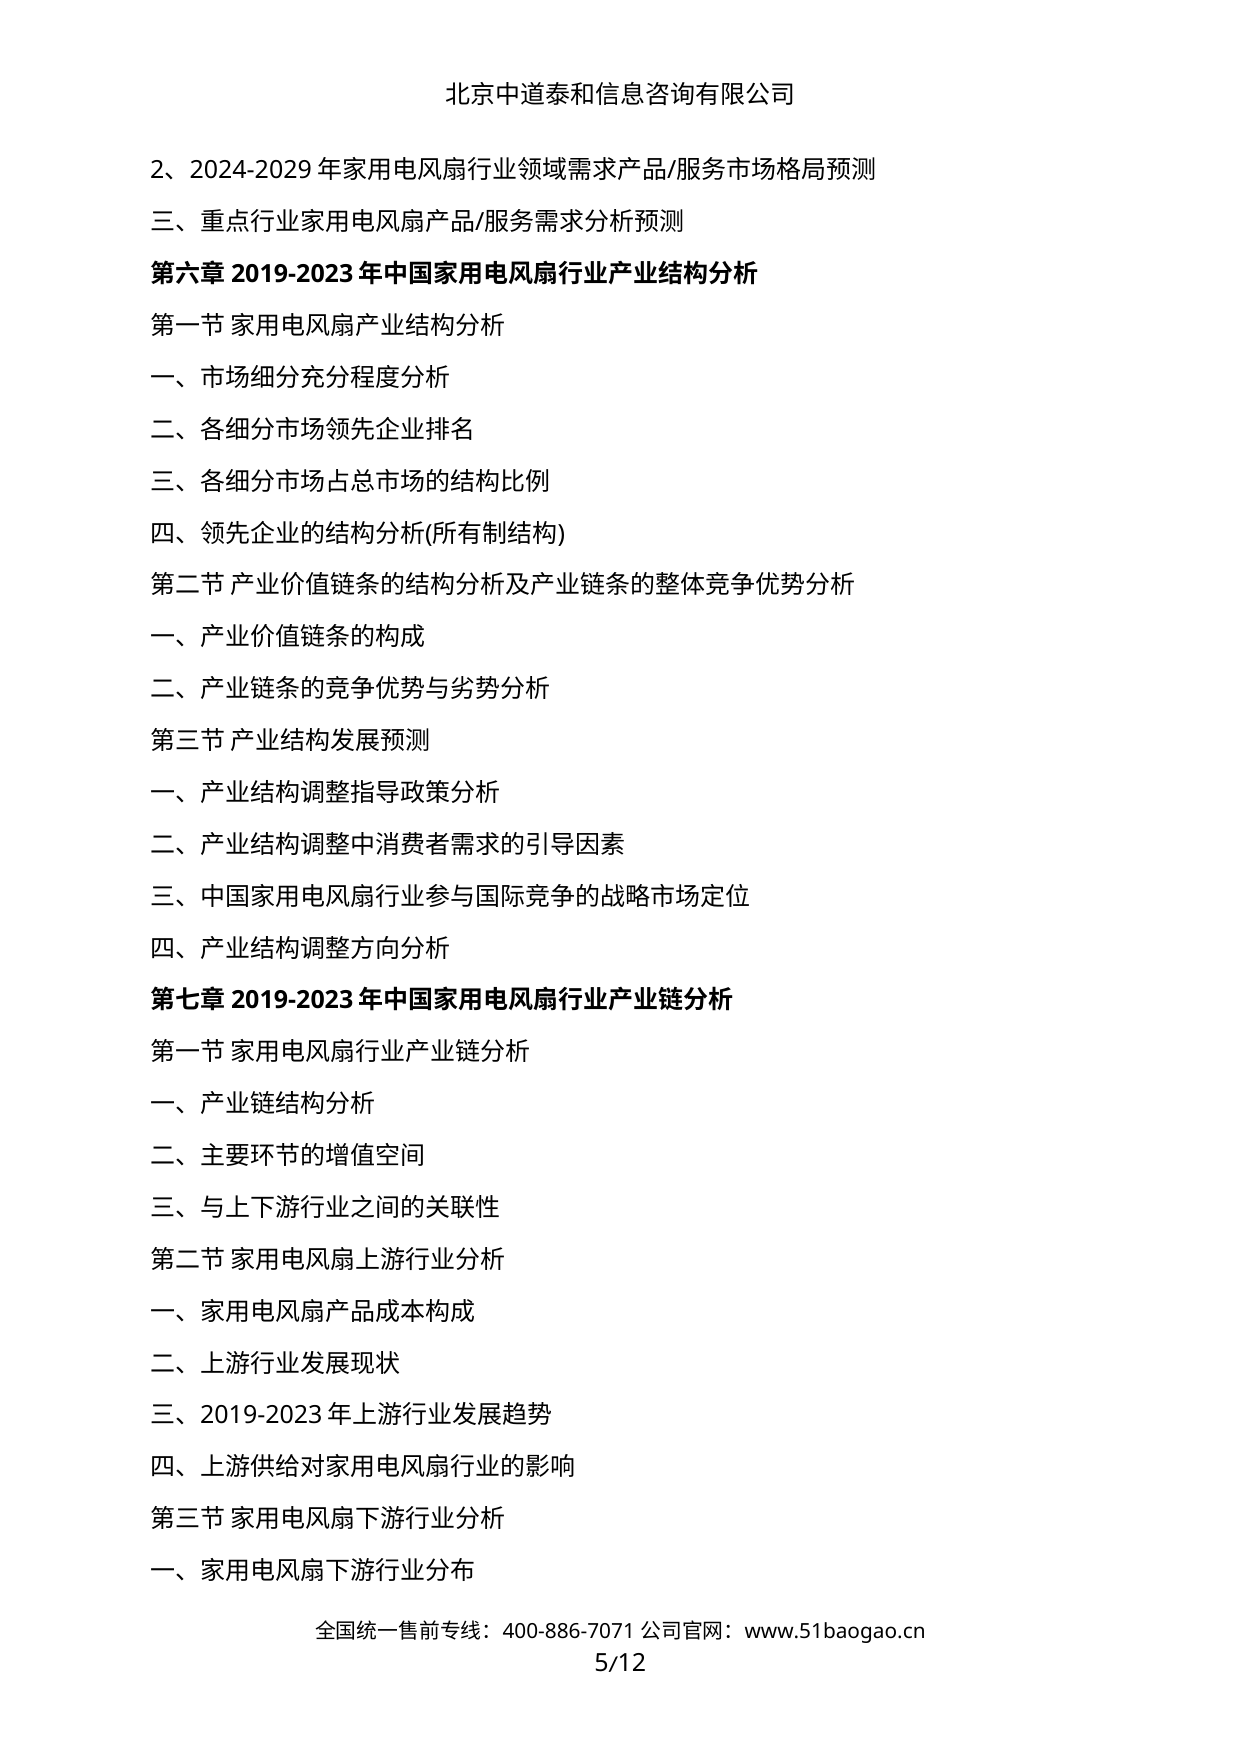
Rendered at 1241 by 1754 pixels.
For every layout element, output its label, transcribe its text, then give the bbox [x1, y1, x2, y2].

text 第七章 2019-2023年中国家用电风扇行业产业链分析 [150, 980, 1090, 1016]
text 第二节 产业价值链条的结构分析及产业链条的整体竞争优势分析 [150, 565, 1090, 601]
text 一、产业链结构分析 [150, 1084, 1090, 1120]
text 四、产业结构调整方向分析 [150, 928, 1090, 964]
text 三、与上下游行业之间的关联性 [150, 1187, 1090, 1224]
text 三、中国家用电风扇行业参与国际竞争的战略市场定位 [150, 876, 1090, 912]
text 一、产业结构调整指导政策分析 [150, 772, 1090, 809]
text 三、各细分市场占总市场的结构比例 [150, 461, 1090, 497]
text 二、各细分市场领先企业排名 [150, 409, 1090, 446]
text 二、产业链条的竞争优势与劣势分析 [150, 669, 1090, 705]
text 2、2024-2029年家用电风扇行业领域需求产品/服务市场格局预测 [150, 150, 1090, 186]
text 四、领先企业的结构分析(所有制结构) [150, 513, 1090, 549]
text 四、上游供给对家用电风扇行业的影响 [150, 1447, 1090, 1483]
text 一、市场细分充分程度分析 [150, 357, 1090, 394]
text 第一节 家用电风扇行业产业链分析 [150, 1032, 1090, 1068]
text 第一节 家用电风扇产业结构分析 [150, 306, 1090, 342]
text 三、重点行业家用电风扇产品/服务需求分析预测 [150, 202, 1090, 238]
text 二、主要环节的增值空间 [150, 1136, 1090, 1172]
text 一、家用电风扇下游行业分布 [150, 1551, 1090, 1587]
text 第二节 家用电风扇上游行业分析 [150, 1239, 1090, 1276]
text 第六章 2019-2023年中国家用电风扇行业产业结构分析 [150, 254, 1090, 290]
text 二、上游行业发展现状 [150, 1343, 1090, 1379]
text 第三节 家用电风扇下游行业分析 [150, 1499, 1090, 1535]
text 一、产业价值链条的构成 [150, 617, 1090, 653]
text 三、2019-2023年上游行业发展趋势 [150, 1395, 1090, 1431]
text 二、产业结构调整中消费者需求的引导因素 [150, 824, 1090, 861]
text 第三节 产业结构发展预测 [150, 721, 1090, 757]
text 一、家用电风扇产品成本构成 [150, 1291, 1090, 1327]
